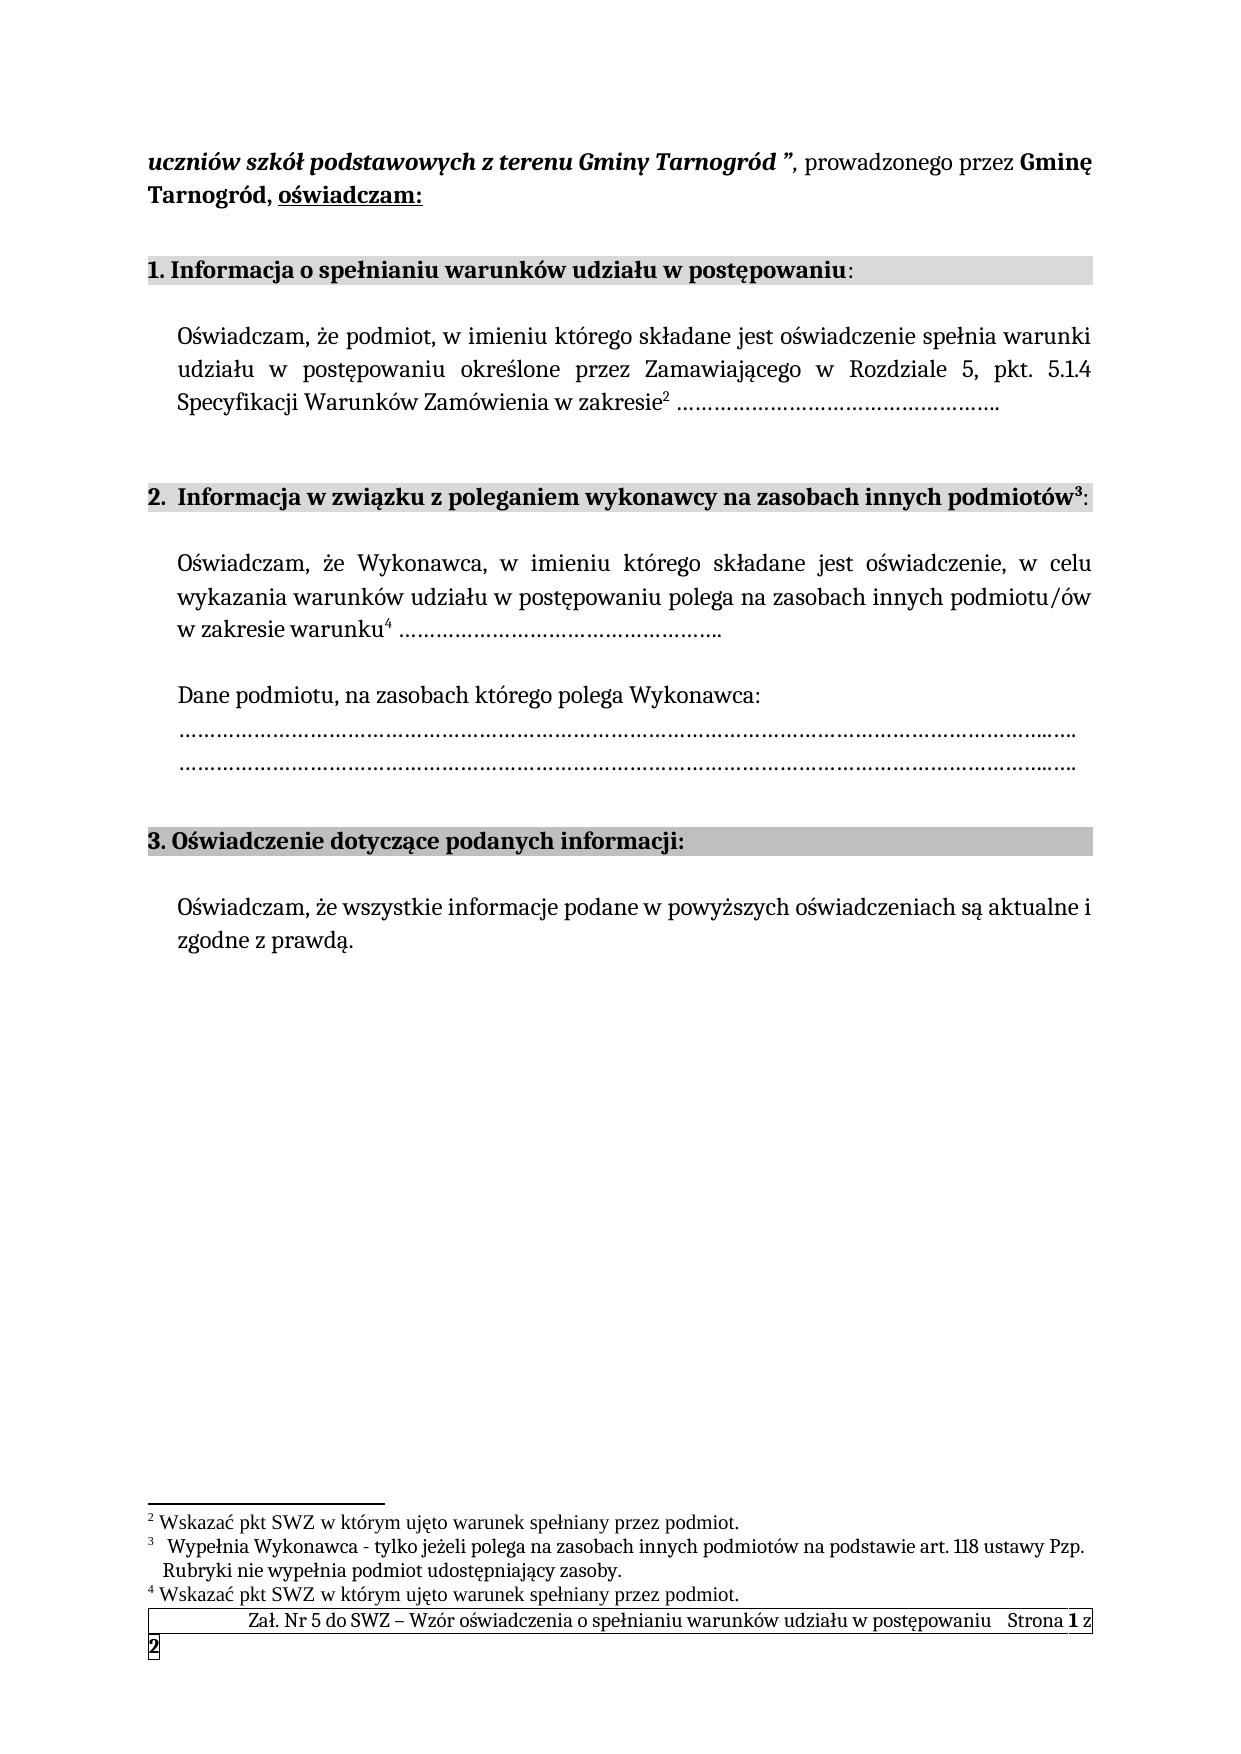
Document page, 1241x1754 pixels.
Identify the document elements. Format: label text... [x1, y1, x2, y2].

text 2. Informacja w związku z poleganiem wykonawcy na zasobach innych podmiotów: [148, 483, 1093, 512]
text …………………………………………………………………………………………………………………………..…. [177, 714, 1093, 743]
text Oświadczam, że wszystkie informacje podane w powyższych oświadczeniach są aktualne i zgodne z prawdą. [177, 893, 1093, 955]
text …………………………………………………………………………………………………………………………..…. [177, 747, 1093, 776]
text 1. Informacja o spełnianiu warunków udziału w postępowaniu: [148, 256, 1093, 285]
text Dane podmiotu, na zasobach którego polega Wykonawca: [177, 681, 1093, 710]
text Oświadczam, że podmiot, w imieniu którego składane jest oświadczenie spełnia warunki udziału w postępowaniu określone przez Zamawiającego w Rozdziale 5, pkt. 5.1.4 Specyfikacji Warunków Zamówienia w zakresie ……………………………………………. [177, 322, 1093, 417]
text Oświadczam, że Wykonawca, w imieniu którego składane jest oświadczenie, w celu wykazania warunków udziału w postępowaniu polega na zasobach innych podmiotu/ów w zakresie warunku ……………………………………………. [177, 549, 1093, 644]
text 3. Oświadczenie dotyczące podanych informacji: [148, 827, 1093, 856]
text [148, 148, 1093, 209]
